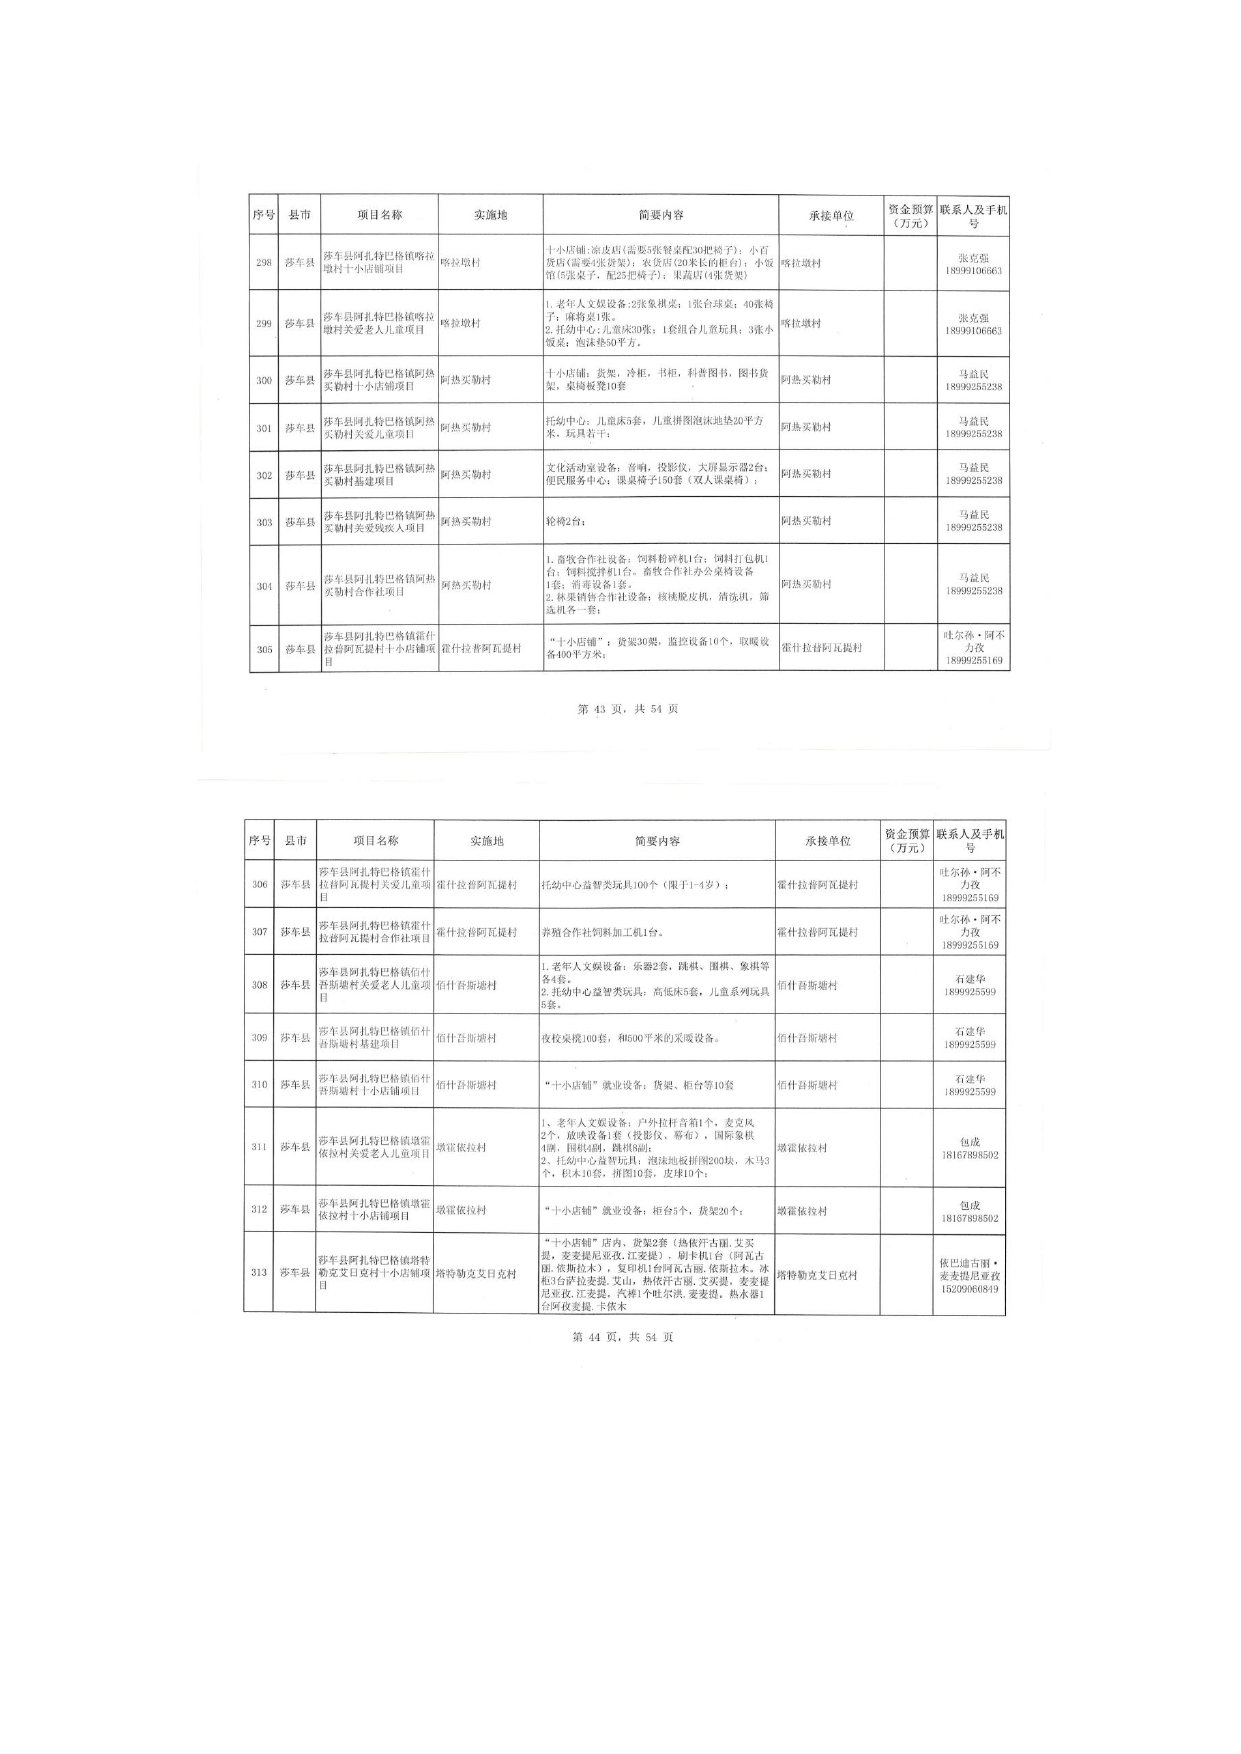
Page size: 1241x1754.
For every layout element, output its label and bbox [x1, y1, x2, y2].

picture [187, 162, 1052, 756]
picture [187, 779, 1052, 1374]
